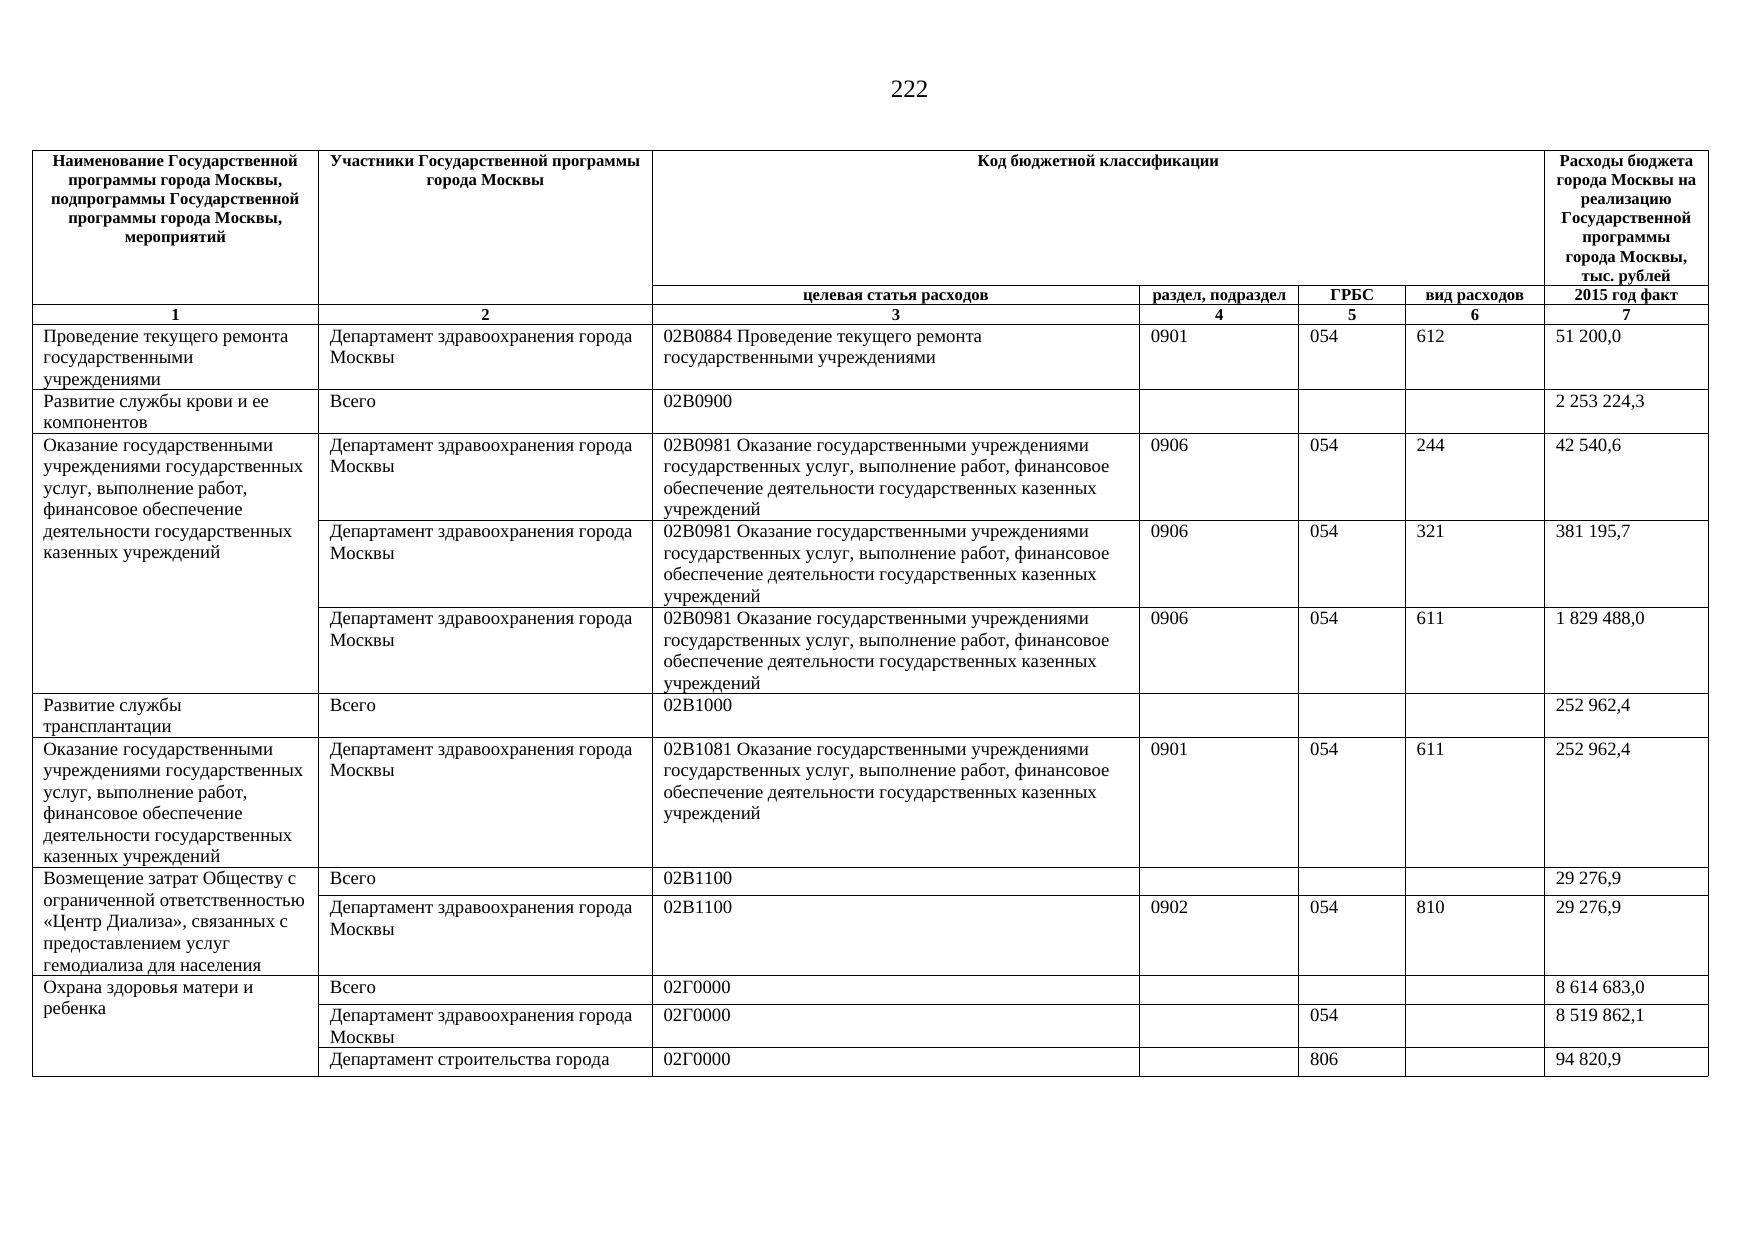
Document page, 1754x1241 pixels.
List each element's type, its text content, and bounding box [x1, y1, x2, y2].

table_cell 02В1081 Оказание государственными учреждениями государственных услуг, выполнение работ, финансовое обеспечение деятельности государственных казенных учреждений [653, 738, 1139, 867]
table_cell 0901 [1140, 325, 1298, 389]
table_cell 321 [1406, 521, 1544, 606]
table_cell [1140, 1048, 1298, 1076]
table_cell 0901 [1140, 738, 1298, 867]
table_cell Департамент здравоохранения города Москвы [319, 434, 652, 520]
table_cell 02В1100 [653, 868, 1139, 895]
table_cell [1406, 976, 1544, 1004]
table_cell 1 [33, 305, 318, 324]
table_cell 42 540,6 [1545, 434, 1708, 520]
table_cell [1299, 976, 1405, 1004]
table_cell 02В0900 [653, 390, 1139, 433]
table_cell вид расходов [1406, 286, 1544, 304]
table_cell 94 820,9 [1545, 1048, 1708, 1076]
table_header Расходы бюджета города Москвы на реализацию Государственной программы города Москвы, тыс. рублей [1545, 151, 1708, 285]
table_cell 0906 [1140, 521, 1298, 606]
table_cell 02Г0000 [653, 976, 1139, 1004]
table_cell 6 [1406, 305, 1544, 324]
table_cell 0906 [1140, 608, 1298, 693]
table_cell 02В0981 Оказание государственными учреждениями государственных услуг, выполнение работ, финансовое обеспечение деятельности государственных казенных учреждений [653, 521, 1139, 606]
table_cell Развитие службы трансплантации [33, 694, 318, 737]
table_cell 252 962,4 [1545, 738, 1708, 867]
table_cell 02В1000 [653, 694, 1139, 737]
table_cell [1406, 868, 1544, 895]
table_cell 054 [1299, 896, 1405, 975]
table_cell [1406, 1048, 1544, 1076]
table_cell 2 [319, 305, 652, 324]
table_cell 611 [1406, 738, 1544, 867]
table_cell [1299, 694, 1405, 737]
table_cell [1299, 868, 1405, 895]
table_cell 611 [1406, 608, 1544, 693]
table_cell Департамент здравоохранения города Москвы [319, 896, 652, 975]
table_cell целевая статья расходов [653, 286, 1139, 304]
table_cell [1140, 868, 1298, 895]
table_cell ГРБС [1299, 286, 1405, 304]
table_cell 02Г0000 [653, 1048, 1139, 1076]
table_cell [1406, 694, 1544, 737]
table_cell 612 [1406, 325, 1544, 389]
table_cell 054 [1299, 738, 1405, 867]
table_cell 054 [1299, 434, 1405, 520]
table_cell [1140, 694, 1298, 737]
table_cell 3 [653, 305, 1139, 324]
table_cell 4 [1140, 305, 1298, 324]
table_cell 054 [1299, 325, 1405, 389]
table_cell [1140, 976, 1298, 1004]
table_cell 02В1100 [653, 896, 1139, 975]
table_cell 5 [1299, 305, 1405, 324]
table_cell [1406, 390, 1544, 433]
table_cell 0902 [1140, 896, 1298, 975]
table_cell Охрана здоровья матери и ребенка [33, 976, 318, 1076]
table_cell Департамент здравоохранения города Москвы [319, 1005, 652, 1047]
table_cell 1 829 488,0 [1545, 608, 1708, 693]
table_cell Всего [319, 976, 652, 1004]
table_cell Департамент здравоохранения города Москвы [319, 738, 652, 867]
table_cell 2015 год факт [1545, 286, 1708, 304]
table_cell [1299, 390, 1405, 433]
table_cell Департамент здравоохранения города Москвы [319, 521, 652, 606]
table_cell 381 195,7 [1545, 521, 1708, 606]
table_cell 8 614 683,0 [1545, 976, 1708, 1004]
table_cell 7 [1545, 305, 1708, 324]
table_cell Департамент здравоохранения города Москвы [319, 325, 652, 389]
table_cell [1406, 1005, 1544, 1047]
table_cell Всего [319, 868, 652, 895]
table_cell 29 276,9 [1545, 896, 1708, 975]
table_cell [1140, 1005, 1298, 1047]
table_cell 8 519 862,1 [1545, 1005, 1708, 1047]
table_cell Департамент строительства города Москвы [319, 1048, 652, 1076]
table_header Код бюджетной классификации [653, 151, 1544, 285]
table_cell Оказание государственными учреждениями государственных услуг, выполнение работ, финансовое обеспечение деятельности государственных казенных учреждений [33, 738, 318, 867]
table_cell 252 962,4 [1545, 694, 1708, 737]
table_cell 054 [1299, 521, 1405, 606]
table_cell Возмещение затрат Обществу с ограниченной ответственностью «Центр Диализа», связанных с предоставлением услуг гемодиализа для населения [33, 868, 318, 975]
table_cell 02Г0000 [653, 1005, 1139, 1047]
table_cell 02В0981 Оказание государственными учреждениями государственных услуг, выполнение работ, финансовое обеспечение деятельности государственных казенных учреждений [653, 434, 1139, 520]
table_cell 810 [1406, 896, 1544, 975]
table_header Наименование Государственной программы города Москвы, подпрограммы Государственной программы города Москвы, мероприятий [33, 151, 318, 304]
table_cell Проведение текущего ремонта государственными учреждениями [33, 325, 318, 389]
table_cell [1140, 390, 1298, 433]
table_cell 054 [1299, 608, 1405, 693]
table_cell 0906 [1140, 434, 1298, 520]
table_cell 02В0981 Оказание государственными учреждениями государственных услуг, выполнение работ, финансовое обеспечение деятельности государственных казенных учреждений [653, 608, 1139, 693]
table_cell 806 [1299, 1048, 1405, 1076]
table_cell Всего [319, 390, 652, 433]
table_cell 29 276,9 [1545, 868, 1708, 895]
table_cell 054 [1299, 1005, 1405, 1047]
table_cell 2 253 224,3 [1545, 390, 1708, 433]
table_cell 244 [1406, 434, 1544, 520]
table_cell 02В0884 Проведение текущего ремонта государственными учреждениями [653, 325, 1139, 389]
table_cell 51 200,0 [1545, 325, 1708, 389]
table_cell Всего [319, 694, 652, 737]
table_header Участники Государственной программы города Москвы [319, 151, 652, 304]
table_cell Оказание государственными учреждениями государственных услуг, выполнение работ, финансовое обеспечение деятельности государственных казенных учреждений [33, 434, 318, 693]
table_cell Департамент здравоохранения города Москвы [319, 608, 652, 693]
table_cell раздел, подраздел [1140, 286, 1298, 304]
table_cell Развитие службы крови и ее компонентов [33, 390, 318, 433]
